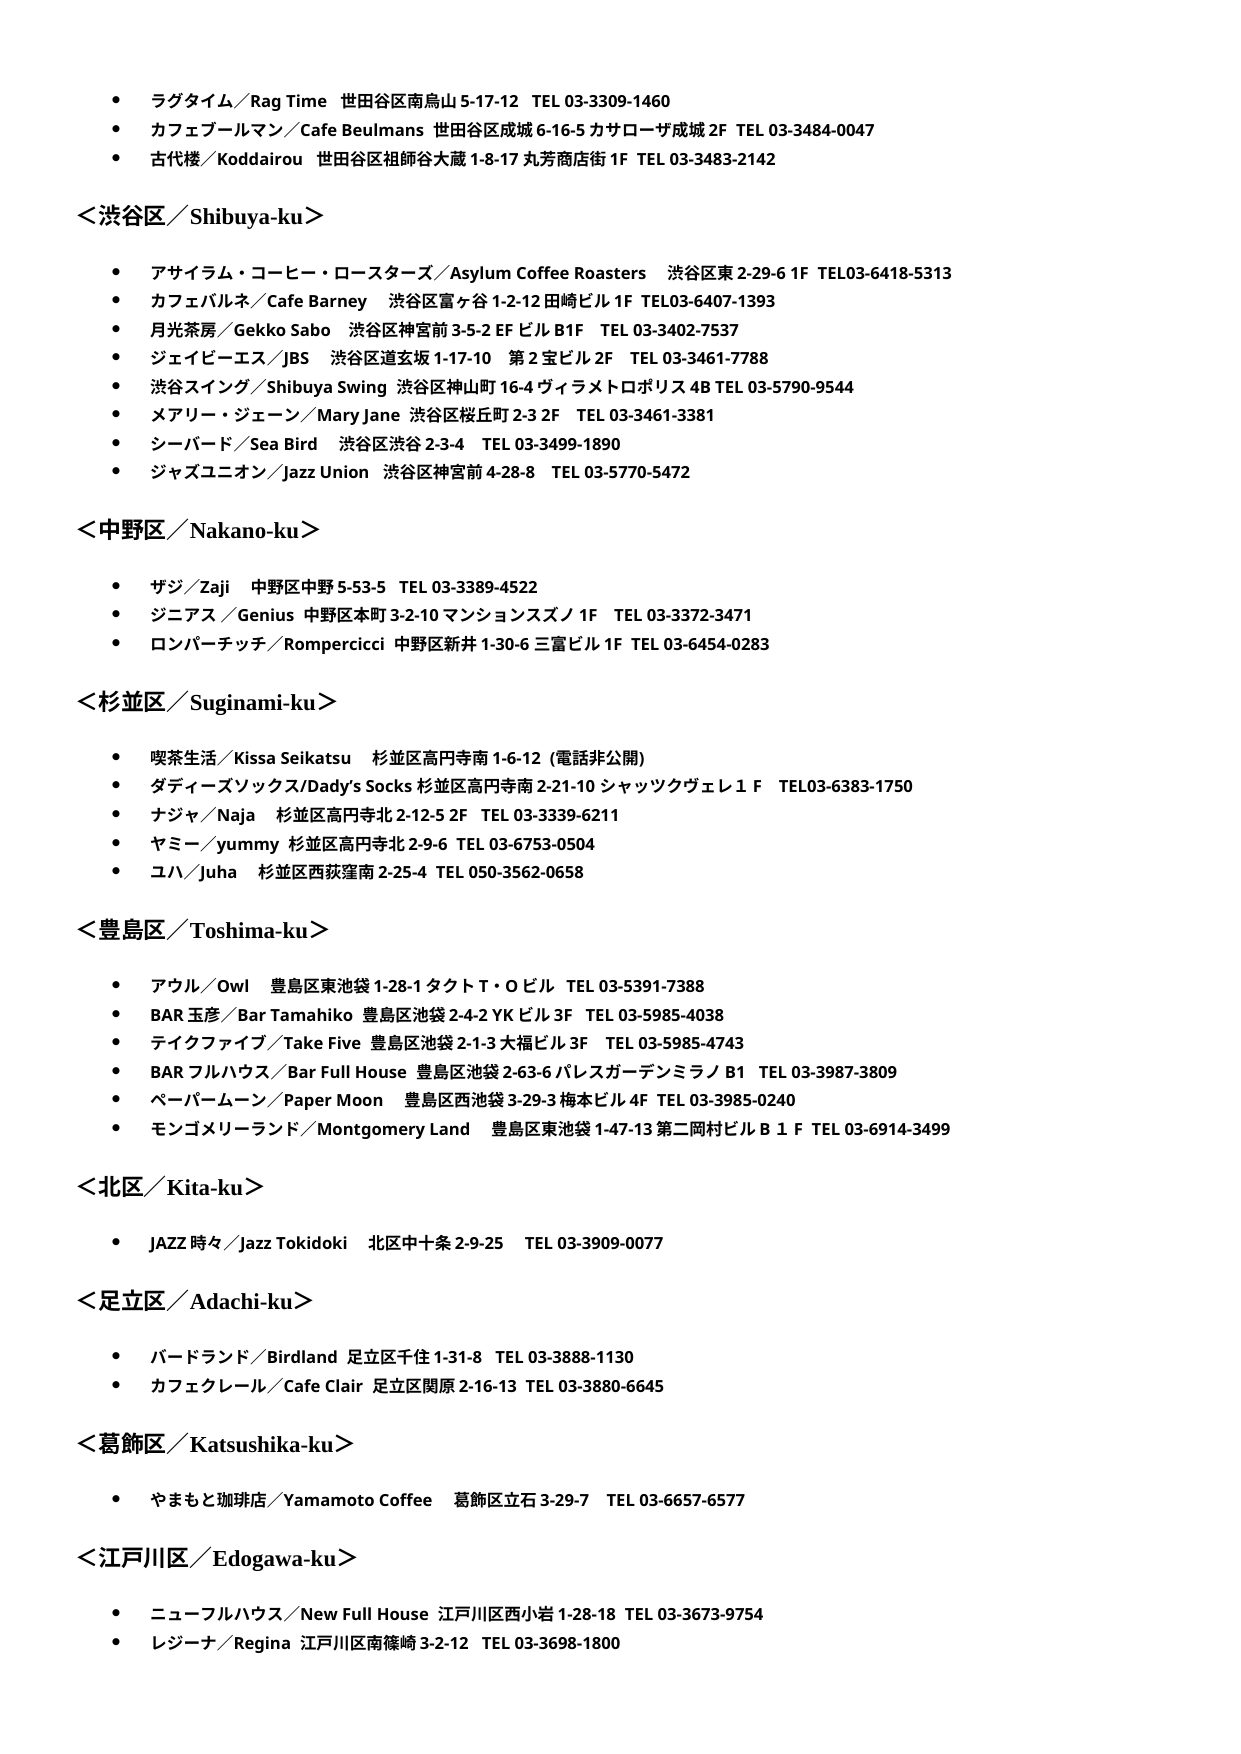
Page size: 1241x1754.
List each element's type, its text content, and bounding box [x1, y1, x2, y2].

list カフェバルネ／Cafe Barney 渋谷区富ヶ谷1-2-12田崎ビル1F TEL03-6407-1393 [112, 286, 1165, 315]
list 喫茶生活／Kissa Seikatsu 杉並区高円寺南1-6-12 (電話非公開) [112, 743, 1165, 771]
subtitle ＜中野区／Nakano-ku＞ [75, 500, 1165, 557]
list ヤミー／yummy 杉並区高円寺北2-9-6 TEL 03-6753-0504 [112, 828, 1165, 857]
list ユハ／Juha 杉並区西荻窪南2-25-4 TEL 050-3562-0658 [112, 857, 1165, 886]
subtitle ＜渋谷区／Shibuya-ku＞ [75, 186, 1165, 243]
list ニューフルハウス／New Full House 江戸川区西小岩1-28-18 TEL 03-3673-9754 [112, 1599, 1165, 1628]
list バードランド／Birdland 足立区千住1-31-8 TEL 03-3888-1130 [112, 1342, 1165, 1371]
list シーバード／Sea Bird 渋谷区渋谷2-3-4 TEL 03-3499-1890 [112, 429, 1165, 457]
subtitle ＜江戸川区／Edogawa-ku＞ [75, 1528, 1165, 1585]
list 月光茶房／Gekko Sabo 渋谷区神宮前3-5-2 EFビルB1F TEL 03-3402-7537 [112, 315, 1165, 343]
list ジャズユニオン／Jazz Union 渋谷区神宮前4-28-8 TEL 03-5770-5472 [112, 457, 1165, 486]
list ロンパーチッチ／Rompercicci 中野区新井1-30-6 三富ビル1F TEL 03-6454-0283 [112, 629, 1165, 657]
list カフェブールマン／Cafe Beulmans 世田谷区成城6-16-5カサローザ成城2F TEL 03-3484-0047 [112, 115, 1165, 143]
list ダディーズソックス/Dady’s Socks 杉並区高円寺南2-21-10 シャッツクヴェレ１F TEL03-6383-1750 [112, 771, 1165, 800]
list レジーナ／Regina 江戸川区南篠崎3-2-12 TEL 03-3698-1800 [112, 1628, 1165, 1656]
subtitle ＜豊島区／Toshima-ku＞ [75, 900, 1165, 957]
list やまもと珈琲店／Yamamoto Coffee 葛飾区立石3-29-7 TEL 03-6657-6577 [112, 1485, 1165, 1513]
list JAZZ時々／Jazz Tokidoki 北区中十条2-9-25 TEL 03-3909-0077 [112, 1228, 1165, 1257]
list BARフルハウス／Bar Full House 豊島区池袋2-63-6パレスガーデンミラノB1 TEL 03-3987-3809 [112, 1057, 1165, 1085]
list BAR玉彦／Bar Tamahiko 豊島区池袋2-4-2 YKビル3F TEL 03-5985-4038 [112, 1000, 1165, 1028]
list ジニアス ／Genius 中野区本町3-2-10マンションスズノ1F TEL 03-3372-3471 [112, 600, 1165, 629]
list ラグタイム／Rag Time 世田谷区南烏山5-17-12 TEL 03-3309-1460 [112, 86, 1165, 115]
subtitle ＜杉並区／Suginami-ku＞ [75, 671, 1165, 728]
list 古代楼／Koddairou 世田谷区祖師谷大蔵1-8-17 丸芳商店街1F TEL 03-3483-2142 [112, 143, 1165, 172]
list ナジャ／Naja 杉並区高円寺北2-12-5 2F TEL 03-3339-6211 [112, 800, 1165, 828]
list アウル／Owl 豊島区東池袋1-28-1タクトT・Oビル TEL 03-5391-7388 [112, 971, 1165, 1000]
list ジェイビーエス／JBS 渋谷区道玄坂1-17-10 第2宝ビル2F TEL 03-3461-7788 [112, 343, 1165, 372]
list メアリー・ジェーン／Mary Jane 渋谷区桜丘町2-3 2F TEL 03-3461-3381 [112, 400, 1165, 429]
list モンゴメリーランド／Montgomery Land 豊島区東池袋1-47-13第二岡村ビルB１F TEL 03-6914-3499 [112, 1114, 1165, 1142]
list 渋谷スイング／Shibuya Swing 渋谷区神山町16-4ヴィラメトロポリス4B TEL 03-5790-9544 [112, 372, 1165, 400]
list アサイラム・コーヒー・ロースターズ／Asylum Coffee Roasters 渋谷区東2-29-6 1F TEL03-6418-5313 [112, 258, 1165, 286]
subtitle ＜北区／Kita-ku＞ [75, 1157, 1165, 1214]
list カフェクレール／Cafe Clair 足立区関原2-16-13 TEL 03-3880-6645 [112, 1371, 1165, 1399]
list ザジ／Zaji 中野区中野5-53-5 TEL 03-3389-4522 [112, 572, 1165, 600]
list テイクファイブ／Take Five 豊島区池袋2-1-3大福ビル3F TEL 03-5985-4743 [112, 1028, 1165, 1057]
list ペーパームーン／Paper Moon 豊島区西池袋3-29-3梅本ビル4F TEL 03-3985-0240 [112, 1085, 1165, 1114]
subtitle ＜足立区／Adachi-ku＞ [75, 1271, 1165, 1328]
subtitle ＜葛飾区／Katsushika-ku＞ [75, 1413, 1165, 1471]
